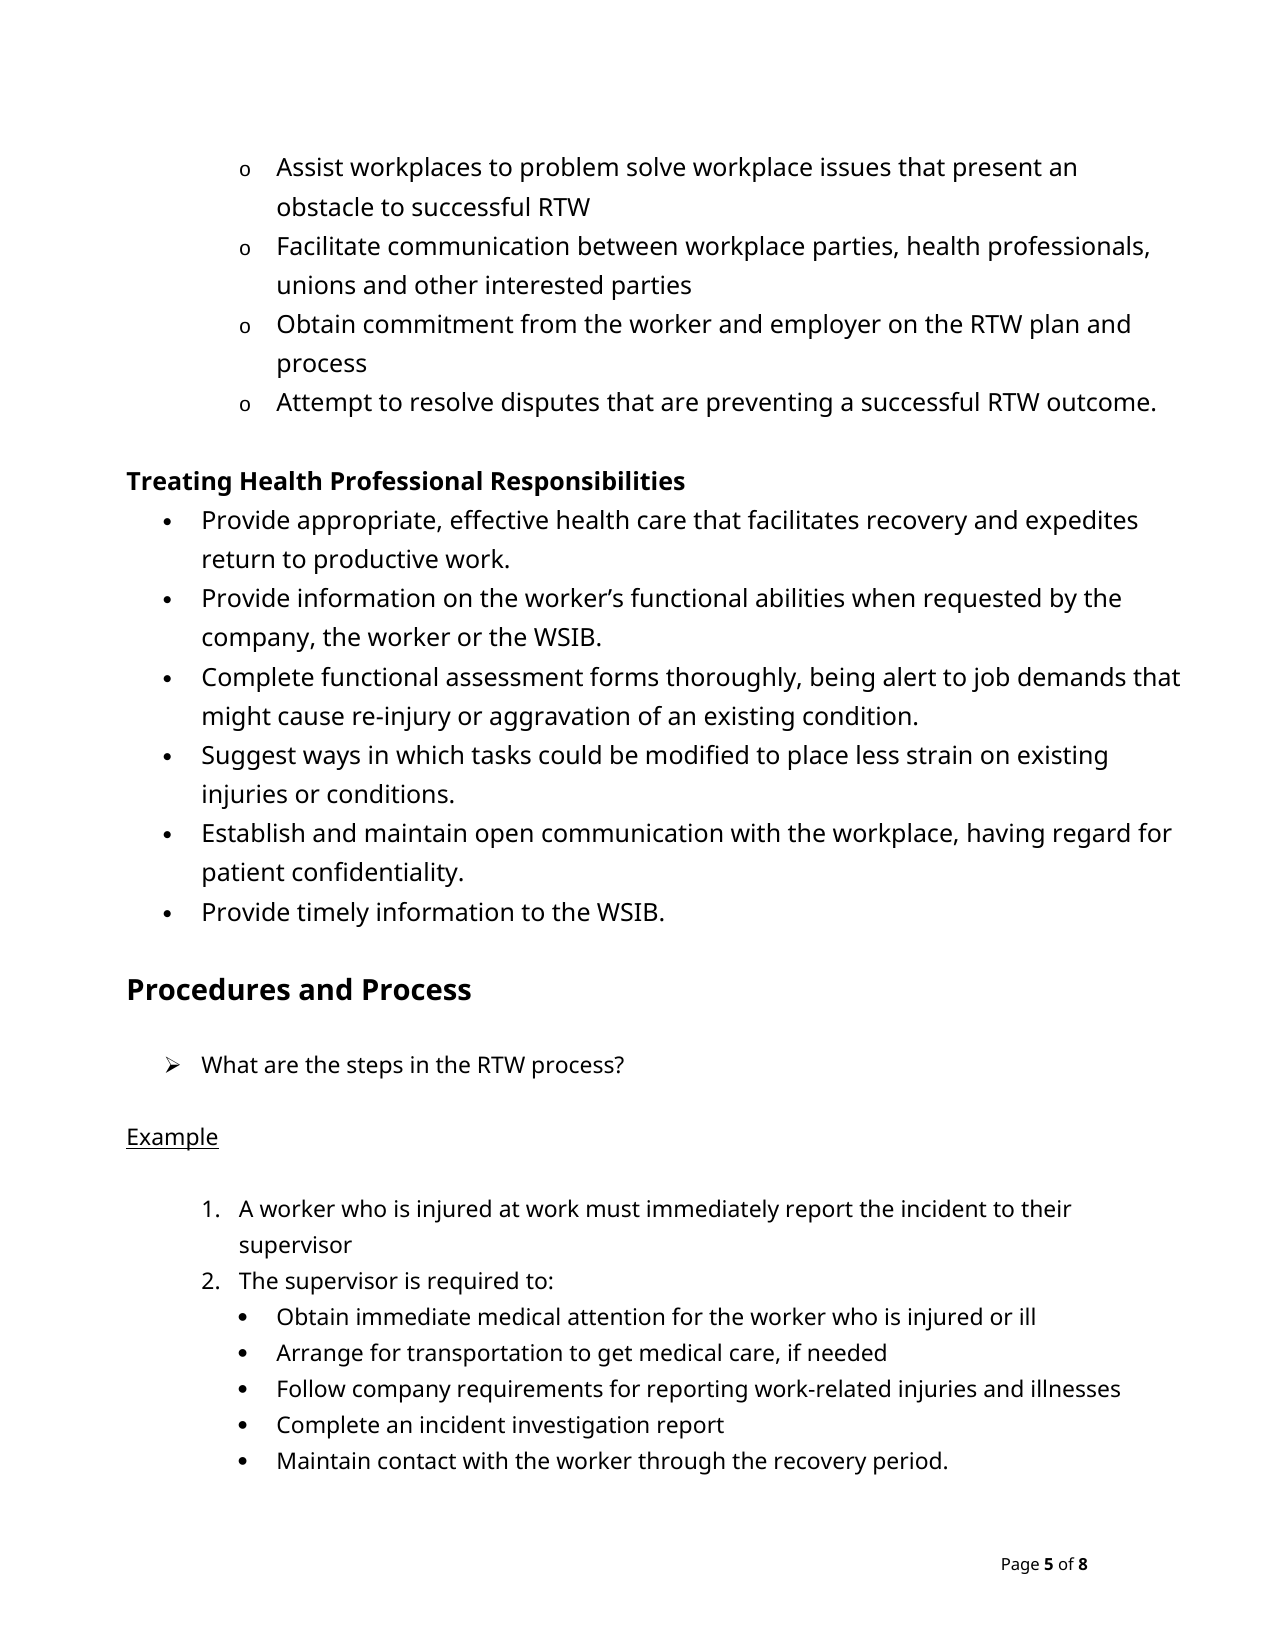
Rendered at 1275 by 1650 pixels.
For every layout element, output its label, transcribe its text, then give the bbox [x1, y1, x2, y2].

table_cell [115, 150, 1193, 968]
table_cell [115, 1014, 1193, 1479]
table_cell Procedures and Process [115, 969, 1193, 1013]
